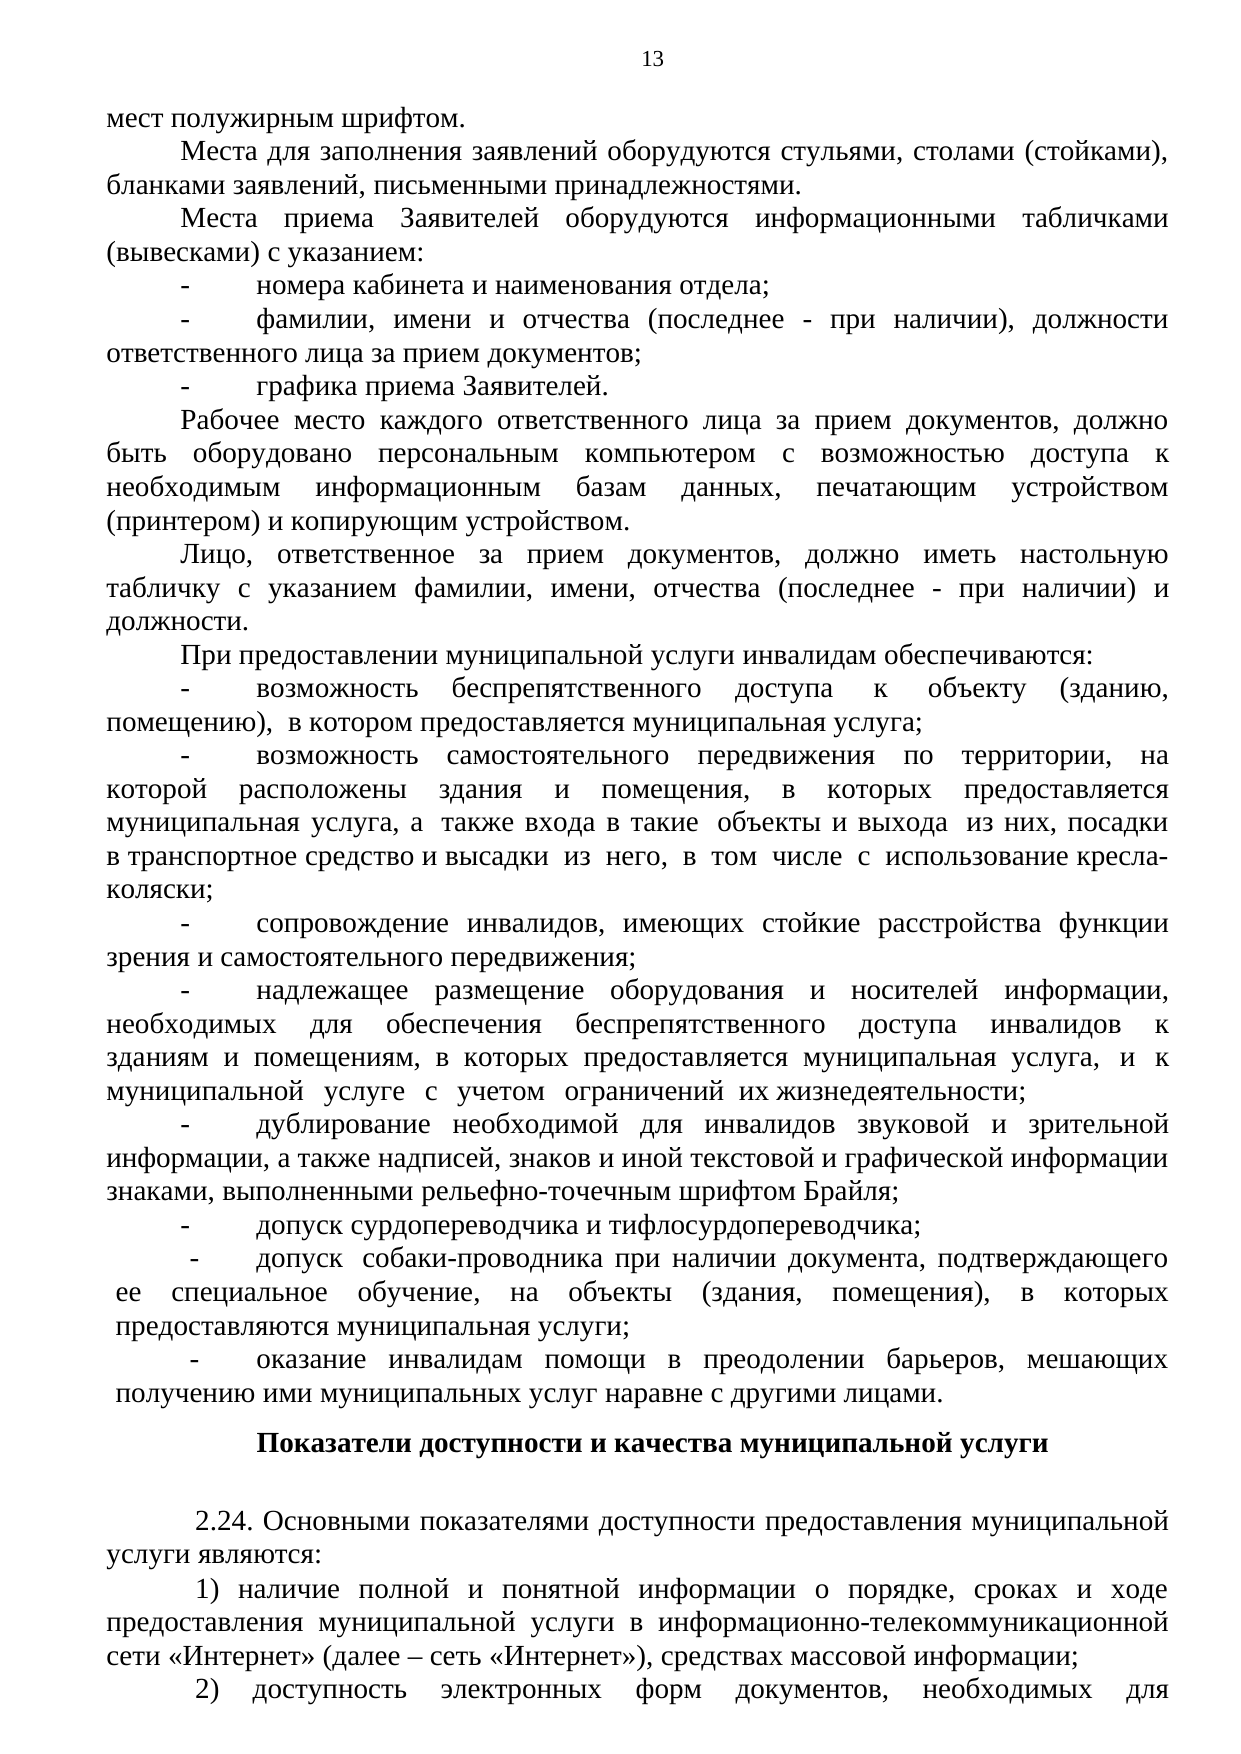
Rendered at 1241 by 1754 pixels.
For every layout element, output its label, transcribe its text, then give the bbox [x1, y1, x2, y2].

list надлежащее размещение оборудования и носителей информации, необходимых для обеспечения беспрепятственного доступа инвалидов к зданиям и помещениям, в которых предоставляется муниципальная услуга, и к муниципальной услуге с учетом ограничений их жизнедеятельности; [106, 972, 1169, 1106]
text Места приема Заявителей оборудуются информационными табличками (вывесками) с указанием: [106, 201, 1169, 268]
text Лицо, ответственное за прием документов, должно иметь настольную табличку с указанием фамилии, имени, отчества (последнее - при наличии) и должности. [106, 536, 1169, 637]
text При предоставлении муниципальной услуги инвалидам обеспечиваются: [106, 637, 1169, 670]
list допуск сурдопереводчика и тифлосурдопереводчика; [106, 1207, 1169, 1241]
text Рабочее место каждого ответственного лица за прием документов, должно быть оборудовано персональным компьютером с возможностью доступа к необходимым информационным базам данных, печатающим устройством (принтером) и копирующим устройством. [106, 402, 1169, 536]
list дублирование необходимой для инвалидов звуковой и зрительной информации, а также надписей, знаков и иной текстовой и графической информации знаками, выполненными рельефно-точечным шрифтом Брайля; [106, 1106, 1169, 1207]
list номера кабинета и наименования отдела; [106, 268, 1169, 301]
list фамилии, имени и отчества (последнее - при наличии), должности ответственного лица за прием документов; [106, 301, 1169, 368]
text Места для заполнения заявлений оборудуются стульями, столами (стойками), бланками заявлений, письменными принадлежностями. [106, 133, 1169, 201]
list оказание инвалидам помощи в преодолении барьеров, мешающих получению ими муниципальных услуг наравне с другими лицами. [115, 1341, 1169, 1408]
list возможность беспрепятственного доступа к объекту (зданию, помещению), в котором предоставляется муниципальная услуга; [106, 670, 1169, 737]
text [106, 100, 1169, 133]
list 1) наличие полной и понятной информации о порядке, сроках и ходе предоставления муниципальной услуги в информационно-телекоммуникационной сети «Интернет» (далее – сеть «Интернет»), средствах массовой информации; [106, 1571, 1169, 1671]
text Показатели доступности и качества муниципальной услуги [106, 1425, 1198, 1458]
list возможность самостоятельного передвижения по территории, на которой расположены здания и помещения, в которых предоставляется муниципальная услуга, а также входа в такие объекты и выхода из них, посадки в транспортное средство и высадки из него, в том числе с использование кресла-коляски; [106, 737, 1169, 905]
list допуск собаки-проводника при наличии документа, подтверждающего ее специальное обучение, на объекты (здания, помещения), в которых предоставляются муниципальная услуги; [115, 1241, 1169, 1341]
list 2.24. Основными показателями доступности предоставления муниципальной услуги являются: [106, 1503, 1169, 1571]
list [106, 1671, 1169, 1705]
list сопровождение инвалидов, имеющих стойкие расстройства функции зрения и самостоятельного передвижения; [106, 905, 1169, 972]
list графика приема Заявителей. [106, 368, 1169, 402]
